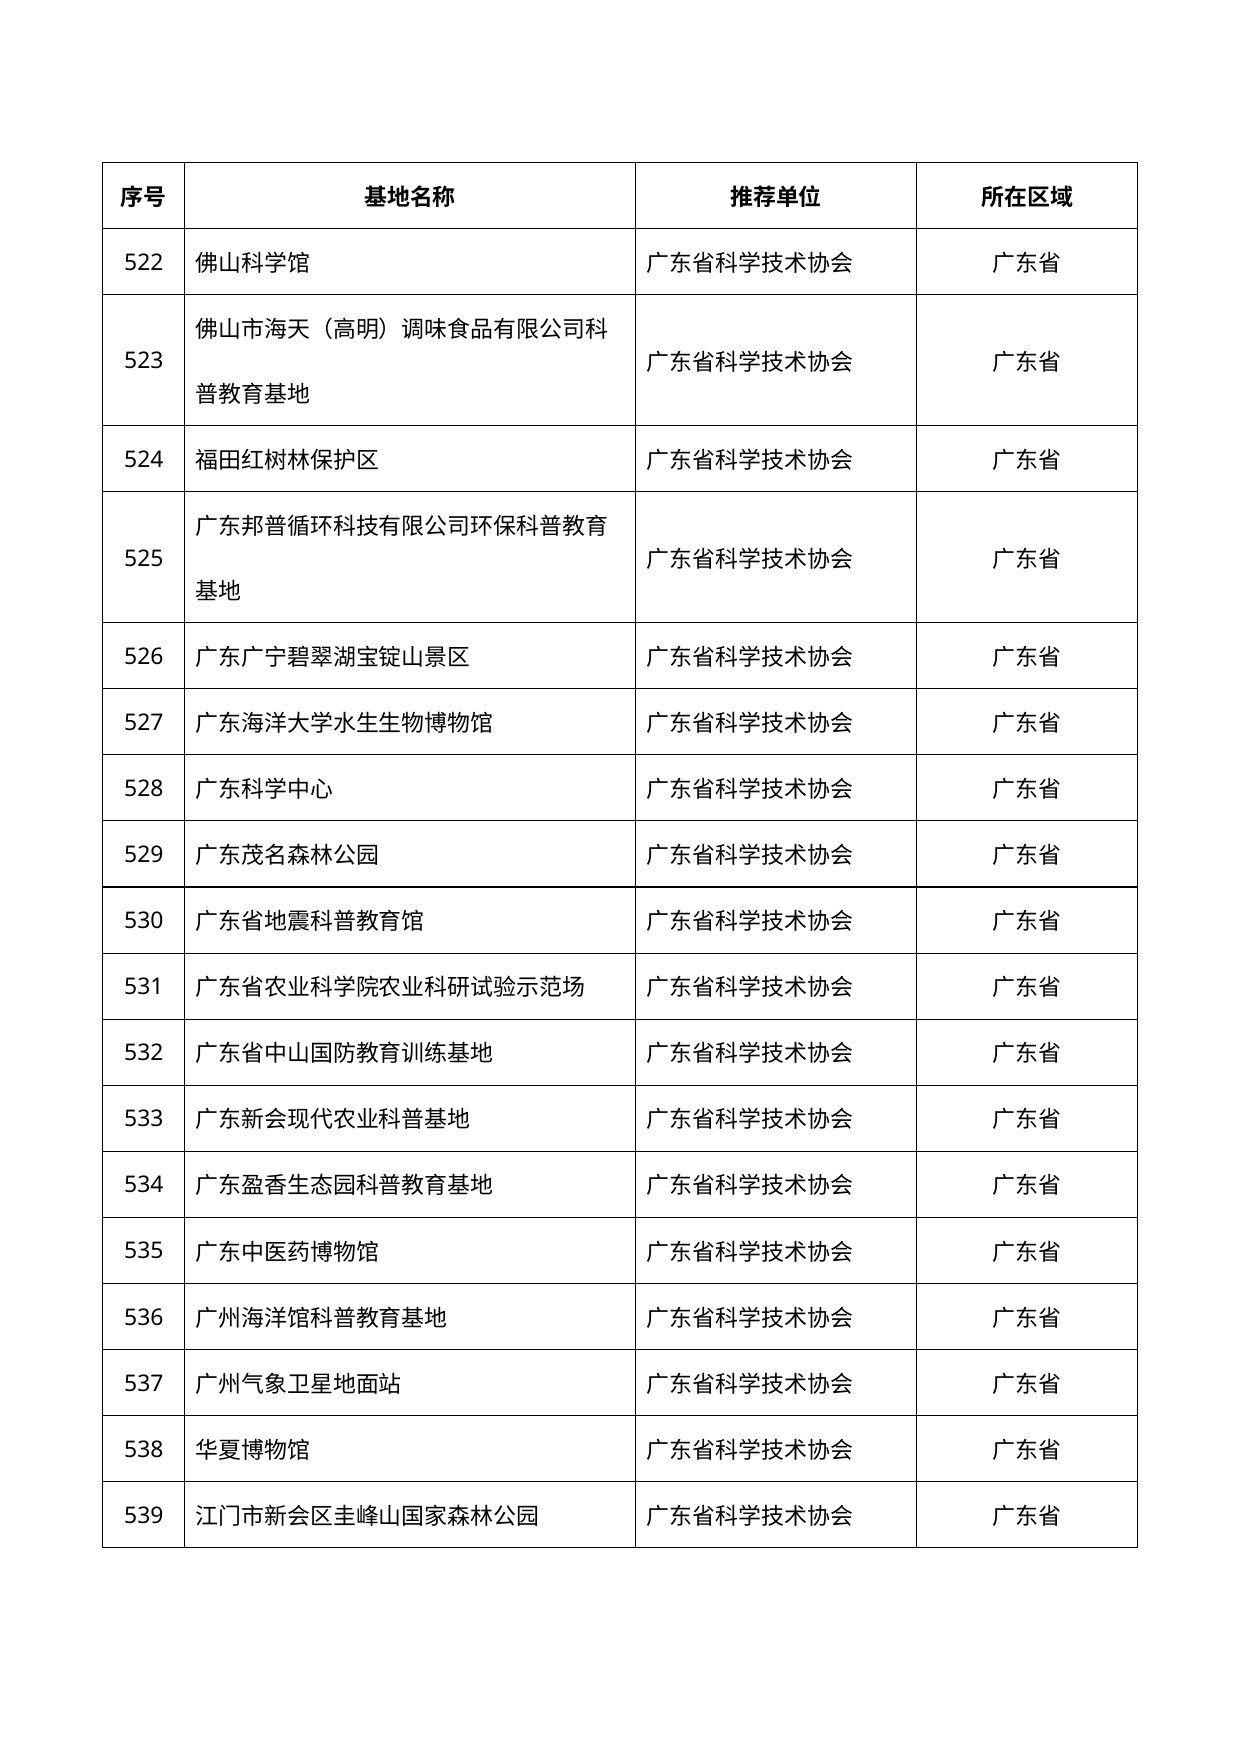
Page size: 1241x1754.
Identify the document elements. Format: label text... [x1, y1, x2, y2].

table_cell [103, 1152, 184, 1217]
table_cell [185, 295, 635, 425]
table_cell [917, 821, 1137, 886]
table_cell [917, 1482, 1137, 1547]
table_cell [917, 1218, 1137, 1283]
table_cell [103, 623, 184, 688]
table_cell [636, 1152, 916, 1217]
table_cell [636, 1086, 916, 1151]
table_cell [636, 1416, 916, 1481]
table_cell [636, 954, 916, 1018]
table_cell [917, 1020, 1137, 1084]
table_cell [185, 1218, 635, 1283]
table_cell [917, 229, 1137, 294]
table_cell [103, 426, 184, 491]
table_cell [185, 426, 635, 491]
table_header 序号 [103, 163, 184, 228]
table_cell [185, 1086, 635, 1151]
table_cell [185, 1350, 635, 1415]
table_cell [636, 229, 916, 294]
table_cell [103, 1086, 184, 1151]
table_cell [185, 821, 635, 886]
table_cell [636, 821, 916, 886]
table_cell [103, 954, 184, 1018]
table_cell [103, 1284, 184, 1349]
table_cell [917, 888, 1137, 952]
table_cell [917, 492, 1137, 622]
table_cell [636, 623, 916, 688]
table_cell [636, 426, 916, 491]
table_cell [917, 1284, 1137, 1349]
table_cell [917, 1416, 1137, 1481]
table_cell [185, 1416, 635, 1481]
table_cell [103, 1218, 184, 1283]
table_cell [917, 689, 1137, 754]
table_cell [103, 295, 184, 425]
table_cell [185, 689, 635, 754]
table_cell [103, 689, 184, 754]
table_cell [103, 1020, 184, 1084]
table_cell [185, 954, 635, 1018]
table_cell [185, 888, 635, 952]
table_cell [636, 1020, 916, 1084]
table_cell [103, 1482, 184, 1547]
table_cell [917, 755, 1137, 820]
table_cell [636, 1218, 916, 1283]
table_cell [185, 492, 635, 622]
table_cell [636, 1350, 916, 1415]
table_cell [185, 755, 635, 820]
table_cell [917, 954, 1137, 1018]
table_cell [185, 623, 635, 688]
table_header 所在区域 [917, 163, 1137, 228]
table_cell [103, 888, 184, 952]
table_header 推荐单位 [636, 163, 916, 228]
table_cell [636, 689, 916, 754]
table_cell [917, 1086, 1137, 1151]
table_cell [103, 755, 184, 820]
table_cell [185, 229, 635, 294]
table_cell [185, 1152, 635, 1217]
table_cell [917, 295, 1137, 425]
table_header 基地名称 [185, 163, 635, 228]
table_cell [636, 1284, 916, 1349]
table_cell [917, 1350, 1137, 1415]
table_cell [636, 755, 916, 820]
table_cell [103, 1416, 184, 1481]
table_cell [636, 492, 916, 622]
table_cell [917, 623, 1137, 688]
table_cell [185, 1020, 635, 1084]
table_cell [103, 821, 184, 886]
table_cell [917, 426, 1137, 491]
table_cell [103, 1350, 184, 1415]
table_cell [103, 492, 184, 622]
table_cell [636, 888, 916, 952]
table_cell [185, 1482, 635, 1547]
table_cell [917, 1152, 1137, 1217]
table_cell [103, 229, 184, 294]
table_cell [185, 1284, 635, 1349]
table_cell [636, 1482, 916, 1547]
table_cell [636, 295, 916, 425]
